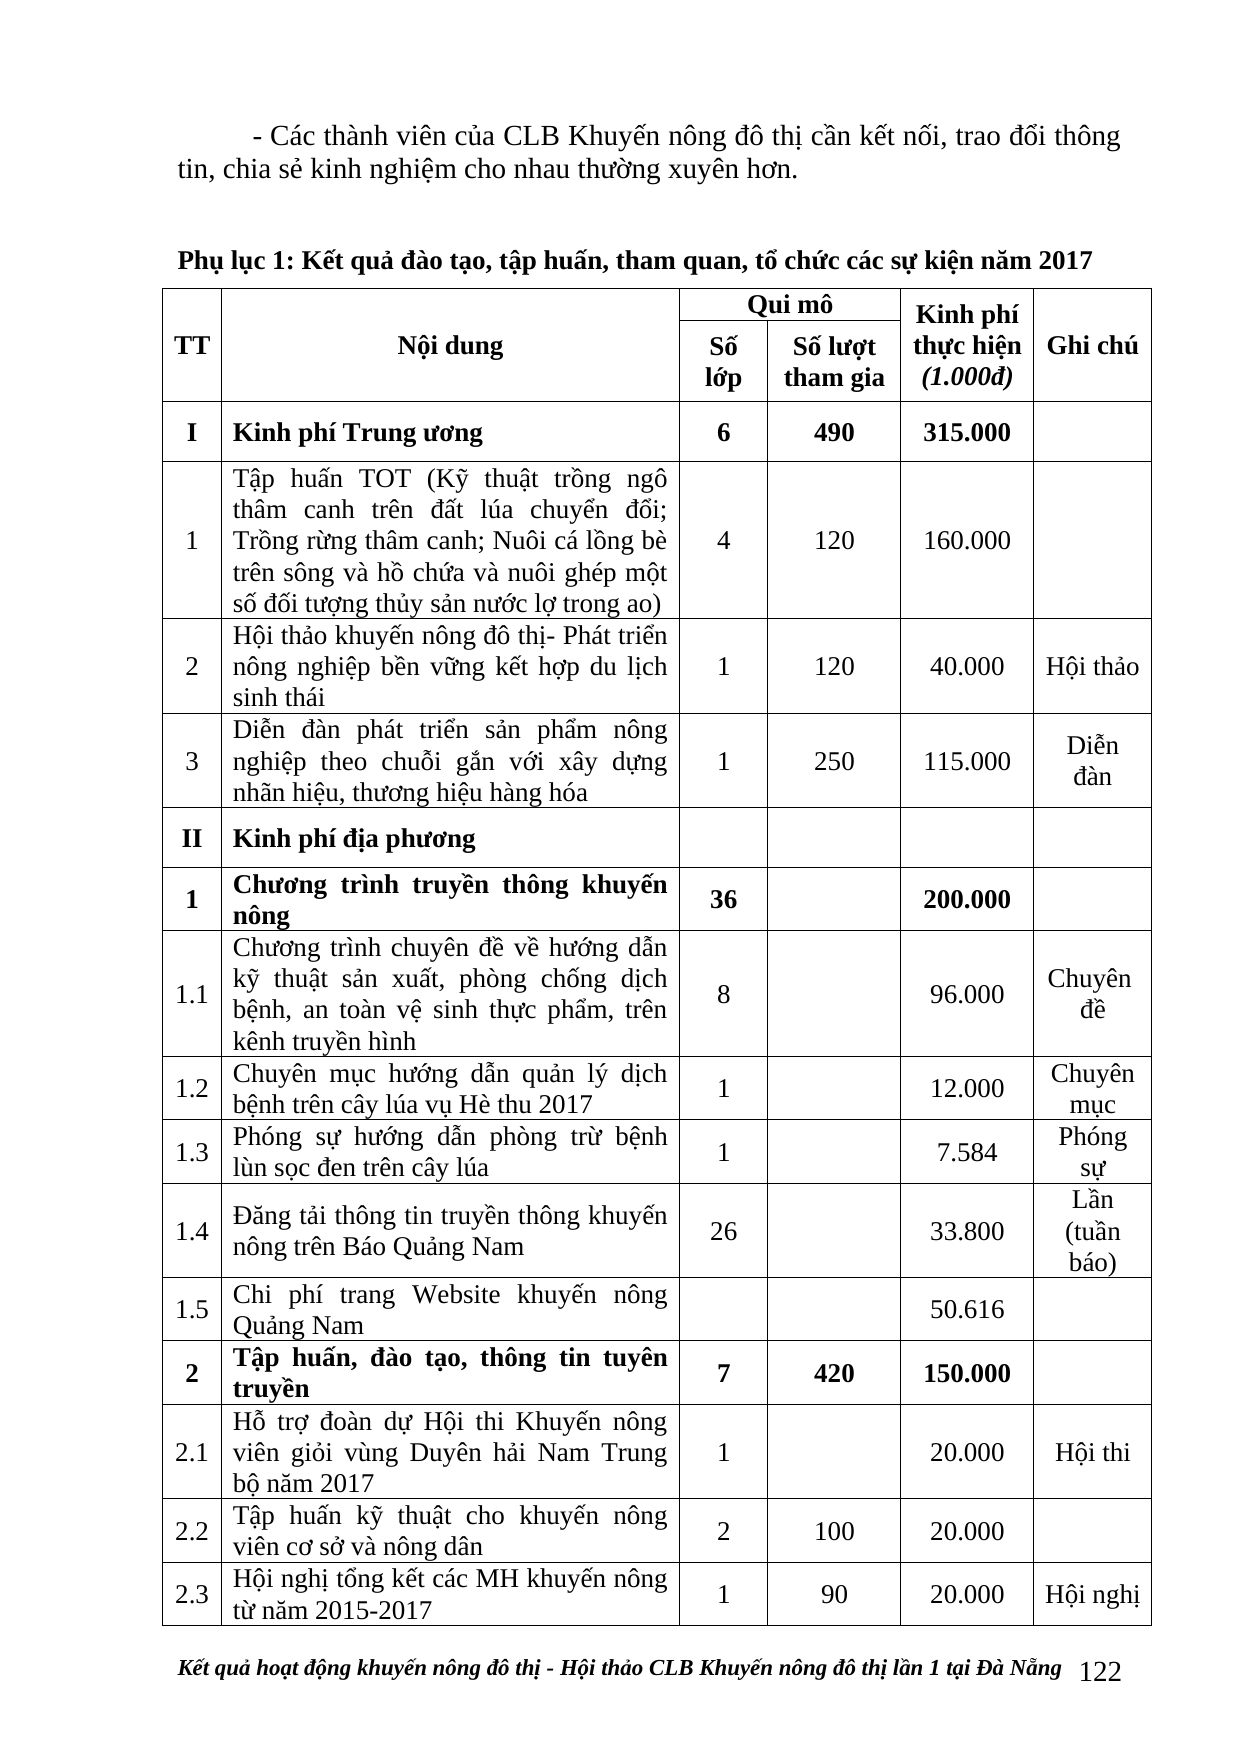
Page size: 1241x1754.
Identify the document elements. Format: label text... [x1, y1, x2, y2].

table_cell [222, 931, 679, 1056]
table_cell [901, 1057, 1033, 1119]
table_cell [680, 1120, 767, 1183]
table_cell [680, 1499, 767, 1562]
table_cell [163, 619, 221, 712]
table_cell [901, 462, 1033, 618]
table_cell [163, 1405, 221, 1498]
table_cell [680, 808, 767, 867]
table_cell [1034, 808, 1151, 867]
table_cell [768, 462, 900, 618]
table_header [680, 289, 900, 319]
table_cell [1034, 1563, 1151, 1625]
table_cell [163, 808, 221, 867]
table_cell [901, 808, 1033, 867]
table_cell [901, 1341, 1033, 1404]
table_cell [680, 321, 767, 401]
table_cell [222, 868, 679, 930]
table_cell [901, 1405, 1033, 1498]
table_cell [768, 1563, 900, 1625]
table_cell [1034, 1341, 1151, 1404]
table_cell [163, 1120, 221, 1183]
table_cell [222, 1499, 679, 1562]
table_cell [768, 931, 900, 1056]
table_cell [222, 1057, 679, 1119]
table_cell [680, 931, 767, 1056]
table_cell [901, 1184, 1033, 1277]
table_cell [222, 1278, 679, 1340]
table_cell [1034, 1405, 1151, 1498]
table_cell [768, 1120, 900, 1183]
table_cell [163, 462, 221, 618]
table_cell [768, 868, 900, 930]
text - Các thành viên của CLB Khuyến nông đô thị cần kết nối, trao đổi thông tin, chia sẻ kinh nghiệm cho nhau thường xuyên hơn. [177, 118, 1122, 185]
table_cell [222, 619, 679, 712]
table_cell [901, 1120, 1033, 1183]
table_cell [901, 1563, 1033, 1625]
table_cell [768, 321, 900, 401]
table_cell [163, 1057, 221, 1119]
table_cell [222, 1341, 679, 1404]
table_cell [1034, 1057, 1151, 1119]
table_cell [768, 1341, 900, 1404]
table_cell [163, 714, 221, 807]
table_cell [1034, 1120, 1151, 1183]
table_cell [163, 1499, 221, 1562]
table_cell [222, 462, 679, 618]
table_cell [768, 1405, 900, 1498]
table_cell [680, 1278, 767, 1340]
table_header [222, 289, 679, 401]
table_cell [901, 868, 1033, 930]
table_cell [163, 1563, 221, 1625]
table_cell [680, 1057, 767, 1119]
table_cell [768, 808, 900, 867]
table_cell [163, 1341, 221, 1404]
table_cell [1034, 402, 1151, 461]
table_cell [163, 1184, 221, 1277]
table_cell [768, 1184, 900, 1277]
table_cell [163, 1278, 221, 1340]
text Phụ lục 1: Kết quả đào tạo, tập huấn, tham quan, tổ chức các sự kiện năm 2017 [177, 244, 1122, 275]
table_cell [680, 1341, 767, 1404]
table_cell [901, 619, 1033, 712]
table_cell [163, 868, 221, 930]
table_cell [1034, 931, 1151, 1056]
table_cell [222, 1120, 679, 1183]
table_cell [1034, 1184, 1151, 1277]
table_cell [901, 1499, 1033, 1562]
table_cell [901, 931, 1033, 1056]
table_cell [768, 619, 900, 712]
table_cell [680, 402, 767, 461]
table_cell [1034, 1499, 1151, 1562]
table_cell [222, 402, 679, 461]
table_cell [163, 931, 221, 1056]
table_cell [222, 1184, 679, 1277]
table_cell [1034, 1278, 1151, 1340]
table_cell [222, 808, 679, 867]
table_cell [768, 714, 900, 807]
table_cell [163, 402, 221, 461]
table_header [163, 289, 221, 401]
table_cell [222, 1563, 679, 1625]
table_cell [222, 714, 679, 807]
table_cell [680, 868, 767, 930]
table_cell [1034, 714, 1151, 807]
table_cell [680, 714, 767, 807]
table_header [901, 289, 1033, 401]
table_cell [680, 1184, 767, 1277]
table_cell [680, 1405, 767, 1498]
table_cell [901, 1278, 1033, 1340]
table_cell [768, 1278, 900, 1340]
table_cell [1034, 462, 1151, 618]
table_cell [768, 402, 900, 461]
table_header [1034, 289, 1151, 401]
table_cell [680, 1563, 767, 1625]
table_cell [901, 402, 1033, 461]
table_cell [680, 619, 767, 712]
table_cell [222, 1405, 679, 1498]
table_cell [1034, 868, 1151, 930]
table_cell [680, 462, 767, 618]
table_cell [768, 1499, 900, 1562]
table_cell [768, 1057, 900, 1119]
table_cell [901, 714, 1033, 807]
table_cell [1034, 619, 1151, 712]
